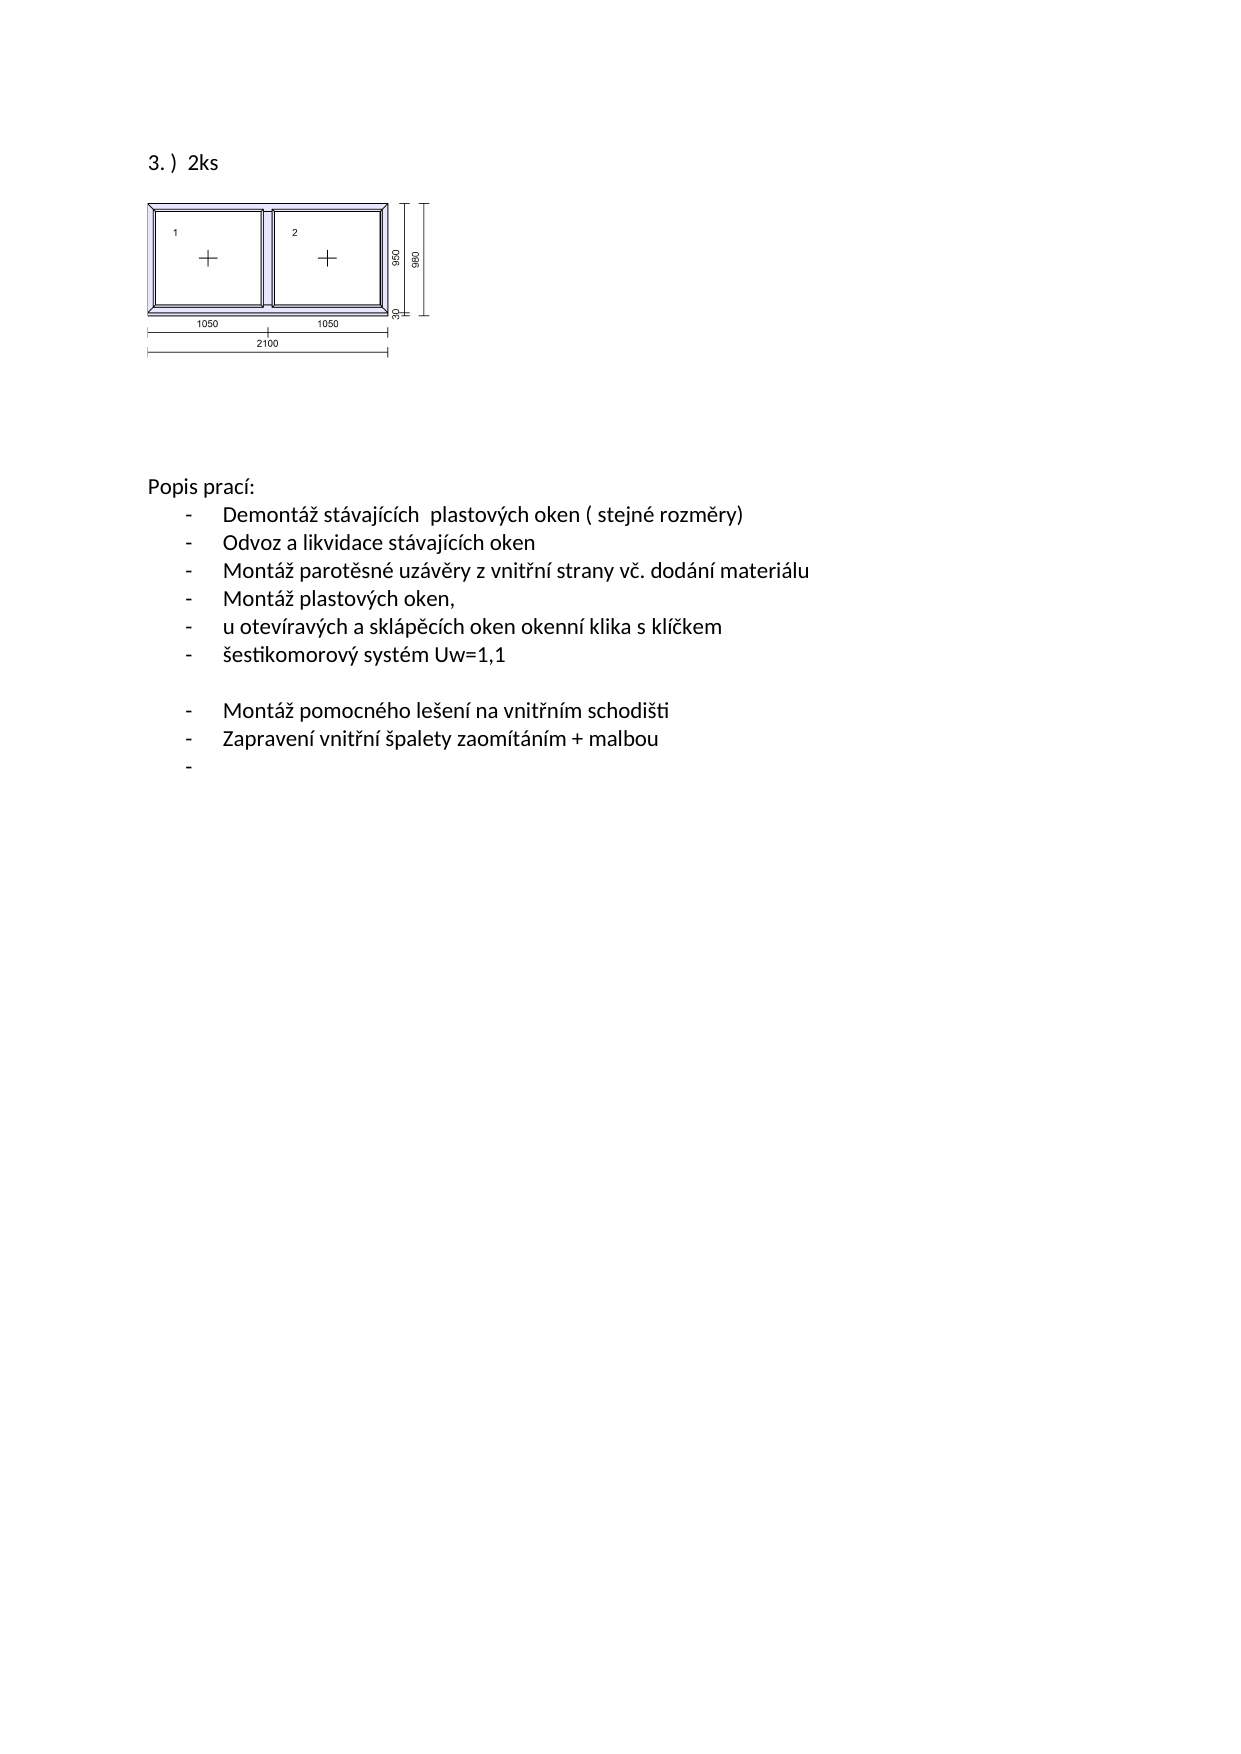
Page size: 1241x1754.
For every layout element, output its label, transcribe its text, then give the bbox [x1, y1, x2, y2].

text Popis prací: [148, 472, 1093, 500]
list Demontáž stávajících plastových oken ( stejné rozměry) [185, 500, 1093, 528]
list Montáž pomocného lešení na vnitřním schodišti [185, 696, 1093, 724]
list Zapravení vnitřní špalety zaomítáním + malbou [185, 724, 1093, 752]
list u otevíravých a sklápěcích oken okenní klika s klíčkem [185, 612, 1093, 640]
list šestikomorový systém Uw=1,1 [185, 640, 1093, 668]
list Montáž plastových oken, [185, 584, 1093, 612]
text 3. ) 2ks [148, 148, 1093, 176]
list Montáž parotěsné uzávěry z vnitřní strany vč. dodání materiálu [185, 556, 1093, 584]
list Odvoz a likvidace stávajících oken [185, 528, 1093, 556]
